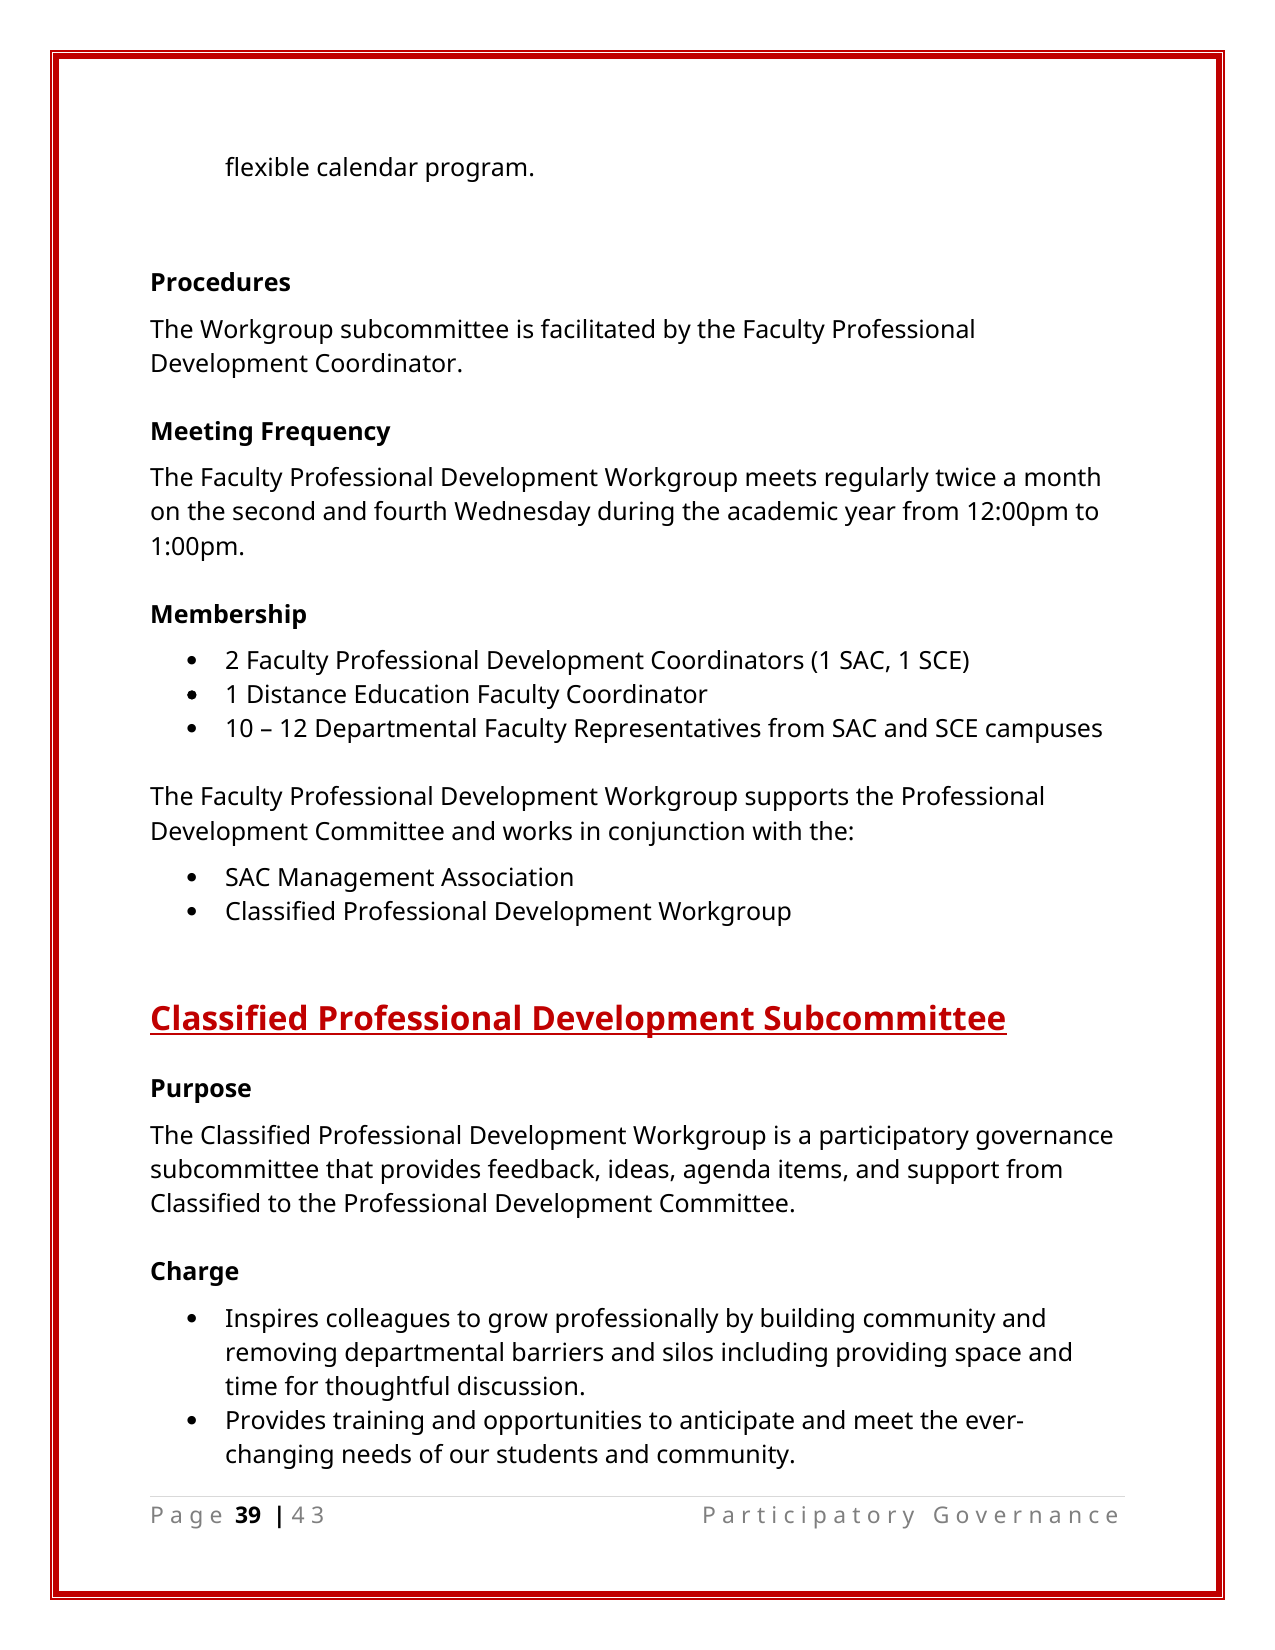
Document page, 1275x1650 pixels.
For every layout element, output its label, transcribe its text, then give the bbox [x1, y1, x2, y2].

list 1 Distance Education Faculty Coordinator [187, 677, 1125, 711]
text Meeting Frequency [150, 413, 1125, 447]
text Procedures [150, 265, 1125, 299]
list 10 – 12 Departmental Faculty Representatives from SAC and SCE campuses [187, 711, 1125, 745]
list SAC Management Association [187, 860, 1125, 894]
text The Workgroup subcommittee is facilitated by the Faculty Professional Development Coordinator. [150, 311, 1125, 379]
text The Faculty Professional Development Workgroup supports the Professional Development Committee and works in conjunction with the: [150, 779, 1125, 847]
list 2 Faculty Professional Development Coordinators (1 SAC, 1 SCE) [187, 643, 1125, 677]
list Classified Professional Development Workgroup [187, 894, 1125, 928]
list Provides training and opportunities to anticipate and meet the ever-changing needs of our students and community. [187, 1403, 1125, 1471]
text Membership [150, 596, 1125, 630]
text Charge [150, 1254, 1125, 1288]
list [187, 150, 1125, 184]
subtitle Classified Professional Development Subcommittee [150, 994, 1125, 1040]
text The Classified Professional Development Workgroup is a participatory governance subcommittee that provides feedback, ideas, agenda items, and support from Classified to the Professional Development Committee. [150, 1118, 1125, 1220]
text Purpose [150, 1071, 1125, 1105]
list Inspires colleagues to grow professionally by building community and removing departmental barriers and silos including providing space and time for thoughtful discussion. [187, 1301, 1125, 1403]
text The Faculty Professional Development Workgroup meets regularly twice a month on the second and fourth Wednesday during the academic year from 12:00pm to 1:00pm. [150, 460, 1125, 562]
